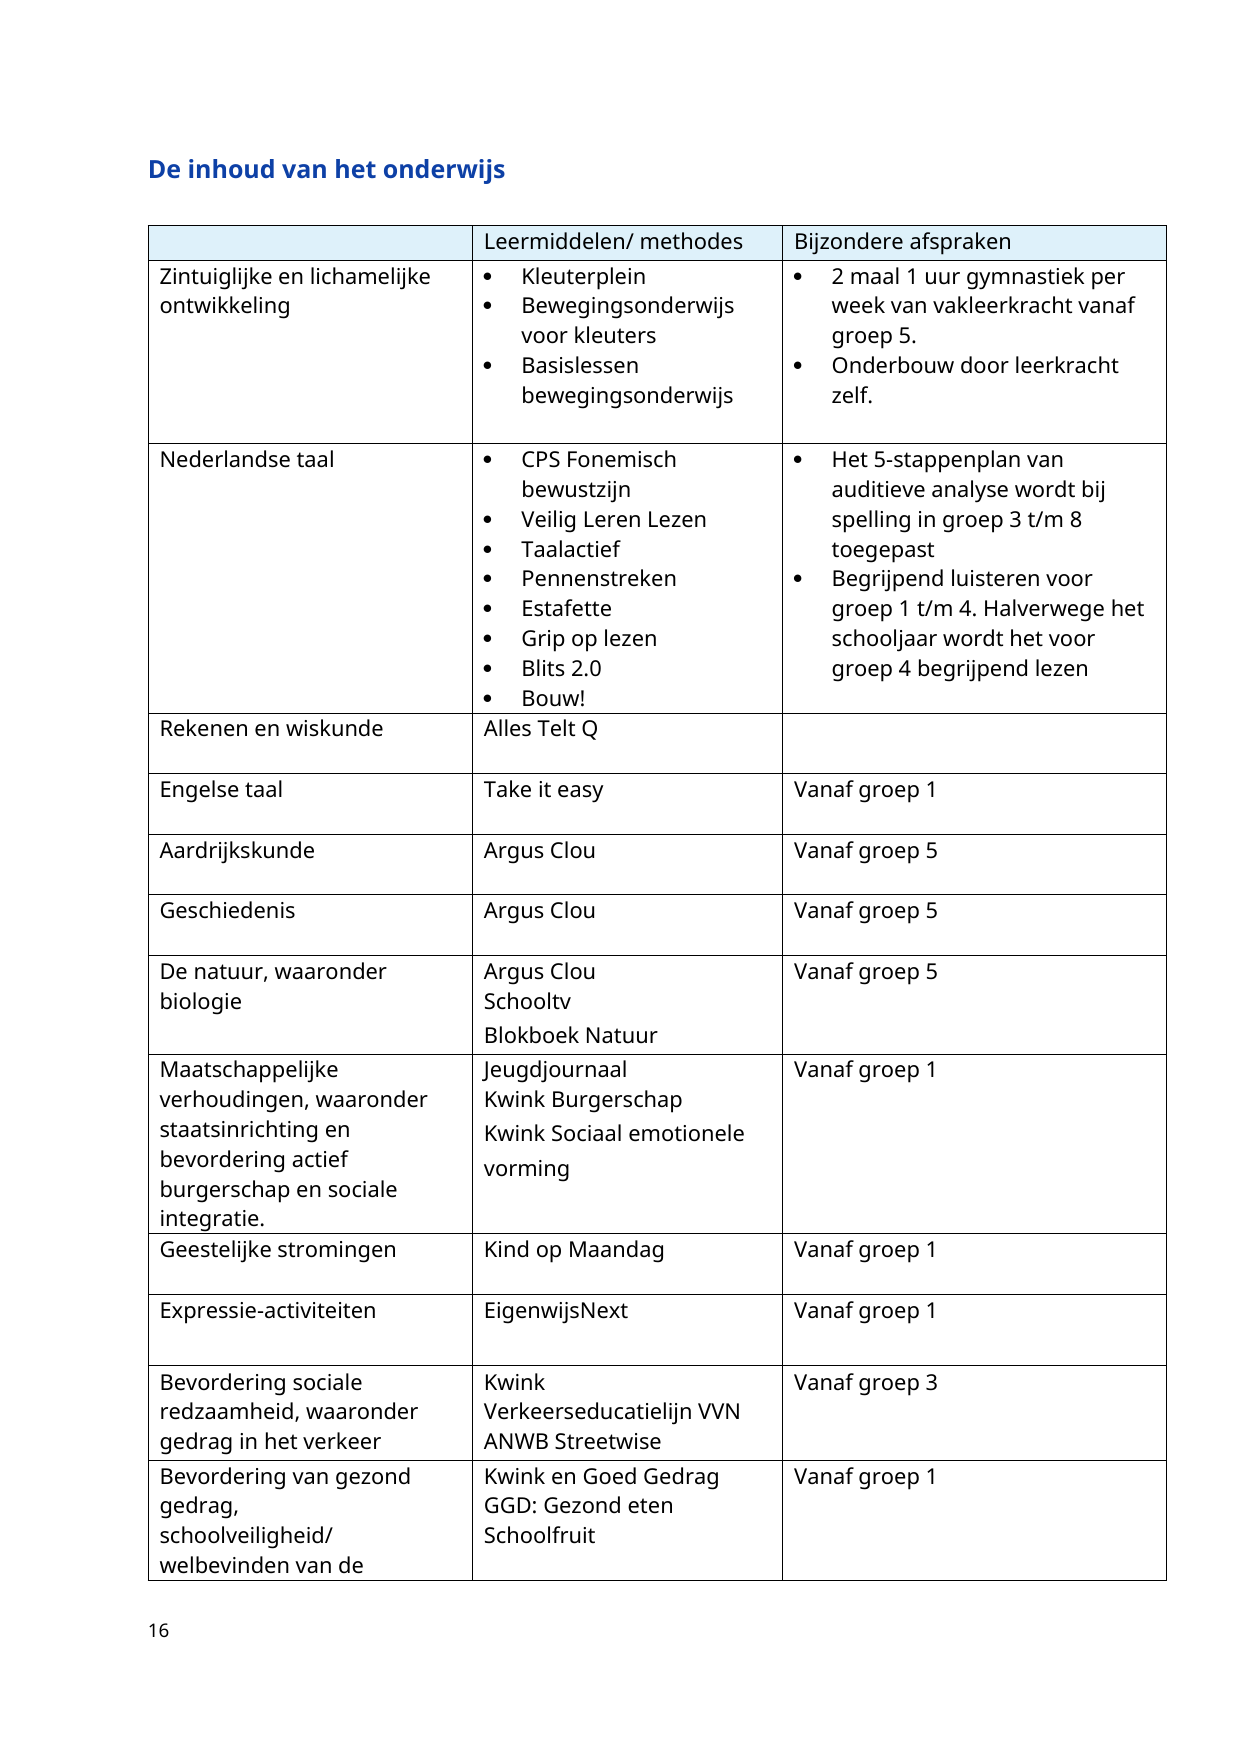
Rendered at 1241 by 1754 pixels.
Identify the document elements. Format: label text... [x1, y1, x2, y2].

table_cell De natuur, waaronder biologie [149, 956, 472, 1053]
table_cell Het 5-stappenplan van auditieve analyse wordt bij spelling in groep 3 t/m 8 toegepast Begrijpend luisteren voor groep 1 t/m 4. Halverwege het schooljaar wordt het voor groep 4 begrijpend lezen [783, 444, 1166, 712]
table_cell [473, 1461, 782, 1580]
table_cell Kwink Verkeerseducatielijn VVN ANWB Streetwise [473, 1366, 782, 1459]
table_cell Vanaf groep 1 [783, 1461, 1166, 1580]
table_cell Kind op Maandag [473, 1234, 782, 1294]
table_cell Vanaf groep 5 [783, 835, 1166, 894]
table_cell Engelse taal [149, 774, 472, 834]
table_cell Nederlandse taal [149, 444, 472, 712]
table_header Leermiddelen/ methodes [473, 226, 782, 260]
table_cell Rekenen en wiskunde [149, 714, 472, 773]
subtitle De inhoud van het onderwijs [148, 152, 1093, 186]
table_cell Expressie-activiteiten [149, 1295, 472, 1365]
table_cell Take it easy [473, 774, 782, 834]
table_cell Aardrijkskunde [149, 835, 472, 894]
table_cell Zintuiglijke en lichamelijke ontwikkeling [149, 261, 472, 443]
table_cell Argus Clou [473, 895, 782, 955]
table_cell Vanaf groep 1 [783, 1234, 1166, 1294]
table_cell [149, 1461, 472, 1580]
table_cell Maatschappelijke verhoudingen, waaronder staatsinrichting en bevordering actief burgerschap en sociale integratie. [149, 1055, 472, 1233]
table_cell Vanaf groep 1 [783, 1055, 1166, 1233]
table_cell 2 maal 1 uur gymnastiek per week van vakleerkracht vanaf groep 5. Onderbouw door leerkracht zelf. [783, 261, 1166, 443]
table_cell [783, 714, 1166, 773]
table_cell Vanaf groep 1 [783, 774, 1166, 834]
table_cell EigenwijsNext [473, 1295, 782, 1365]
table_cell Vanaf groep 5 [783, 895, 1166, 955]
table_cell CPS Fonemisch bewustzijn Veilig Leren Lezen Taalactief Pennenstreken Estafette Grip op lezen Blits 2.0 Bouw! [473, 444, 782, 712]
table_cell Vanaf groep 3 [783, 1366, 1166, 1459]
table_cell Geschiedenis [149, 895, 472, 955]
table_header Bijzondere afspraken [783, 226, 1166, 260]
table_cell Argus Clou Schooltv Blokboek Natuur [473, 956, 782, 1053]
table_cell Alles Telt Q [473, 714, 782, 773]
table_cell Vanaf groep 1 [783, 1295, 1166, 1365]
table_cell Bevordering sociale redzaamheid, waaronder gedrag in het verkeer [149, 1366, 472, 1459]
table_cell Vanaf groep 5 [783, 956, 1166, 1053]
table_cell Kleuterplein Bewegingsonderwijs voor kleuters Basislessen bewegingsonderwijs [473, 261, 782, 443]
table_cell Argus Clou [473, 835, 782, 894]
table_cell Geestelijke stromingen [149, 1234, 472, 1294]
table_header [149, 226, 472, 260]
table_cell Jeugdjournaal Kwink Burgerschap Kwink Sociaal emotionele vorming [473, 1055, 782, 1233]
